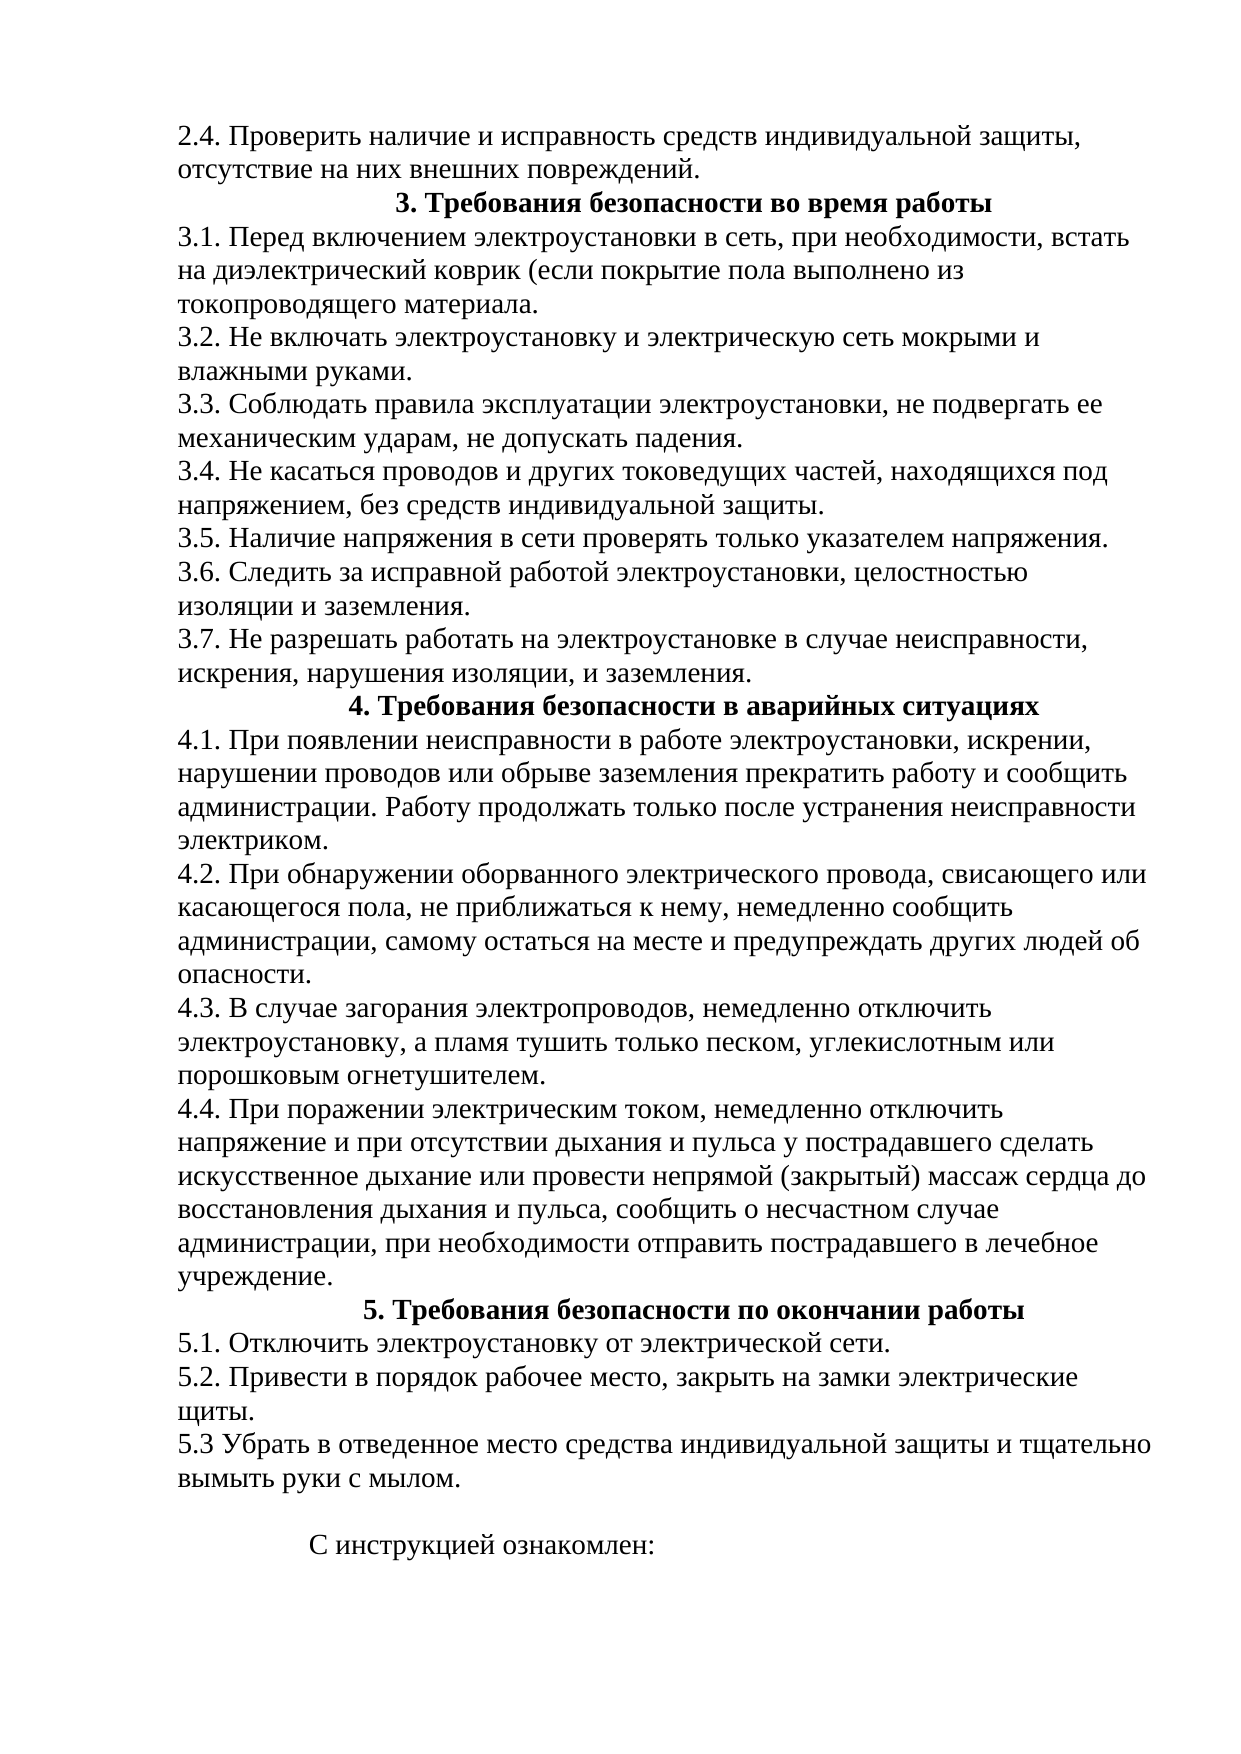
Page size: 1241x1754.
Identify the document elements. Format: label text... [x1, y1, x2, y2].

text 3. Требования безопасности во время работы [177, 185, 1152, 219]
text 5. Требования безопасности по окончании работы [177, 1292, 1152, 1326]
text 2.4. Проверить наличие и исправность средств индивидуальной защиты, отсутствие на них внешних повреждений. [177, 118, 1152, 185]
text С инструкцией ознакомлен: [177, 1527, 1152, 1560]
text 3.7. Не разрешать работать на электроустановке в случае неисправности, искрения, нарушения изоляции, и заземления. [177, 621, 1152, 688]
text 4.3. В случае загорания электропроводов, немедленно отключить электроустановку, а пламя тушить только песком, углекислотным или порошковым огнетушителем. [177, 990, 1152, 1091]
text 5.1. Отключить электроустановку от электрической сети. [177, 1326, 1152, 1359]
text 3.3. Соблюдать правила эксплуатации электроустановки, не подвергать ее механическим ударам, не допускать падения. [177, 386, 1152, 453]
text 3.1. Перед включением электроустановки в сеть, при необходимости, встать на диэлектрический коврик (если покрытие пола выполнено из токопроводящего материала. [177, 219, 1152, 319]
text 4.2. При обнаружении оборванного электрического провода, свисающего или касающегося пола, не приближаться к нему, немедленно сообщить администрации, самому остаться на месте и предупреждать других людей об опасности. [177, 856, 1152, 990]
text 4.4. При поражении электрическим током, немедленно отключить напряжение и при отсутствии дыхания и пульса у пострадавшего сделать искусственное дыхание или провести непрямой (закрытый) массаж сердца до восстановления дыхания и пульса, сообщить о несчастном случае администрации, при необходимости отправить пострадавшего в лечебное учреждение. [177, 1091, 1152, 1292]
text 5.2. Привести в порядок рабочее место, закрыть на замки электрические щиты. [177, 1359, 1152, 1426]
text 3.5. Наличие напряжения в сети проверять только указателем напряжения. [177, 521, 1152, 554]
text 3.4. Не касаться проводов и других токоведущих частей, находящихся под напряжением, без средств индивидуальной защиты. [177, 453, 1152, 521]
text 3.2. Не включать электроустановку и электрическую сеть мокрыми и влажными руками. [177, 319, 1152, 386]
text 5.3 Убрать в отведенное место средства индивидуальной защиты и тщательно вымыть руки с мылом. [177, 1426, 1152, 1493]
text 4. Требования безопасности в аварийных ситуациях [177, 688, 1152, 722]
text 4.1. При появлении неисправности в работе электроустановки, искрении, нарушении проводов или обрыве заземления прекратить работу и сообщить администрации. Работу продолжать только после устранения неисправности электриком. [177, 722, 1152, 856]
text 3.6. Следить за исправной работой электроустановки, целостностью изоляции и заземления. [177, 554, 1152, 621]
